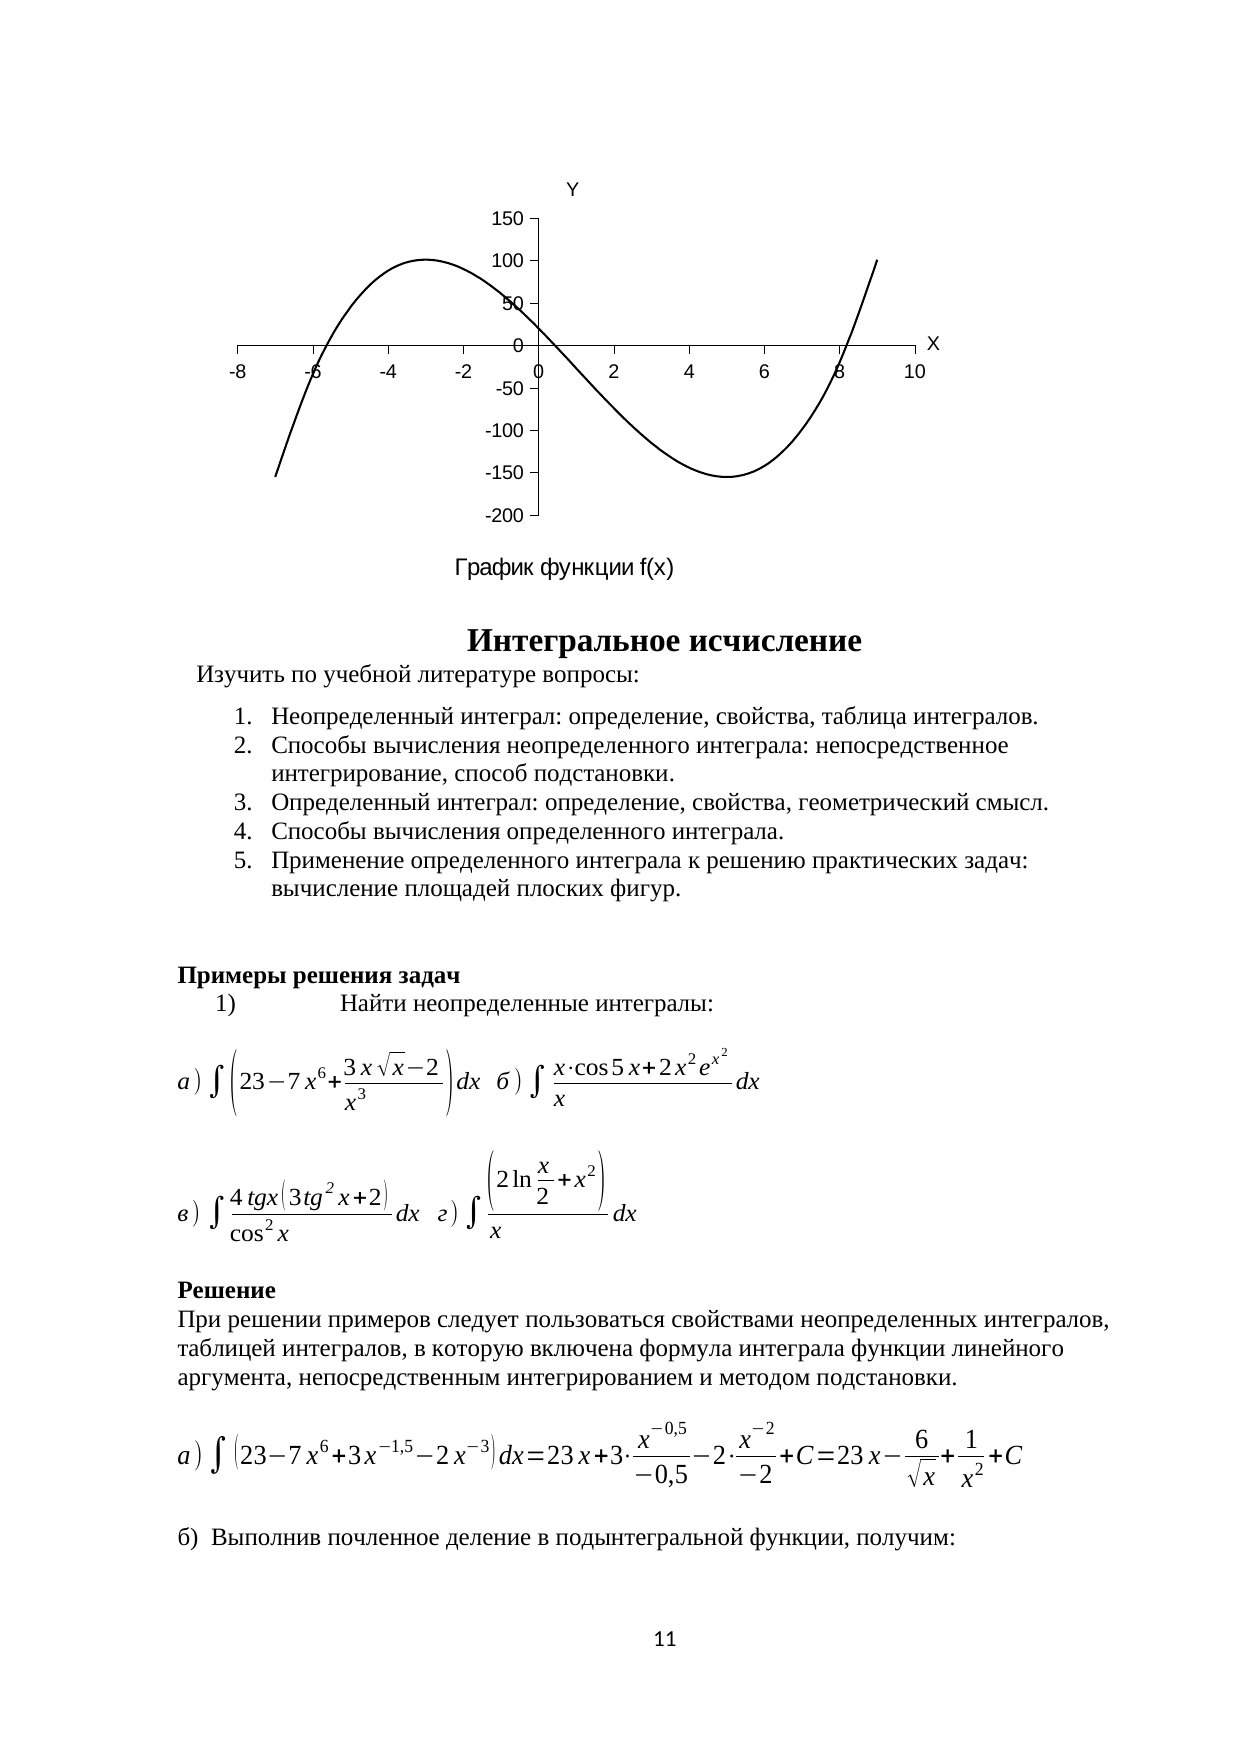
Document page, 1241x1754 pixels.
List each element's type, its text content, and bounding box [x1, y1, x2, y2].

list Неопределенный интеграл: определение, свойства, таблица интегралов. [233, 687, 1152, 730]
list Определенный интеграл: определение, свойства, геометрический смысл. [233, 787, 1152, 816]
text Изучить по учебной литературе вопросы: [177, 659, 1152, 687]
list Применение определенного интеграла к решению практических задач: вычисление площадей плоских фигур. [233, 845, 1152, 902]
text Примеры решения задач [177, 960, 1152, 988]
text б) Выполнив почленное деление в подынтегральной функции, получим: [177, 1522, 1152, 1551]
text Решение [177, 1275, 1152, 1304]
list Найти неопределенные интегралы: [215, 988, 1152, 1017]
text При решении примеров следует пользоваться свойствами неопределенных интегралов, таблицей интегралов, в которую включена формула интеграла функции линейного аргумента, непосредственным интегрированием и методом подстановки. [177, 1304, 1152, 1390]
subtitle Интегральное исчисление [177, 620, 1152, 659]
list Способы вычисления неопределенного интеграла: непосредственное интегрирование, способ подстановки. [233, 730, 1152, 787]
list Способы вычисления определенного интеграла. [233, 816, 1152, 845]
